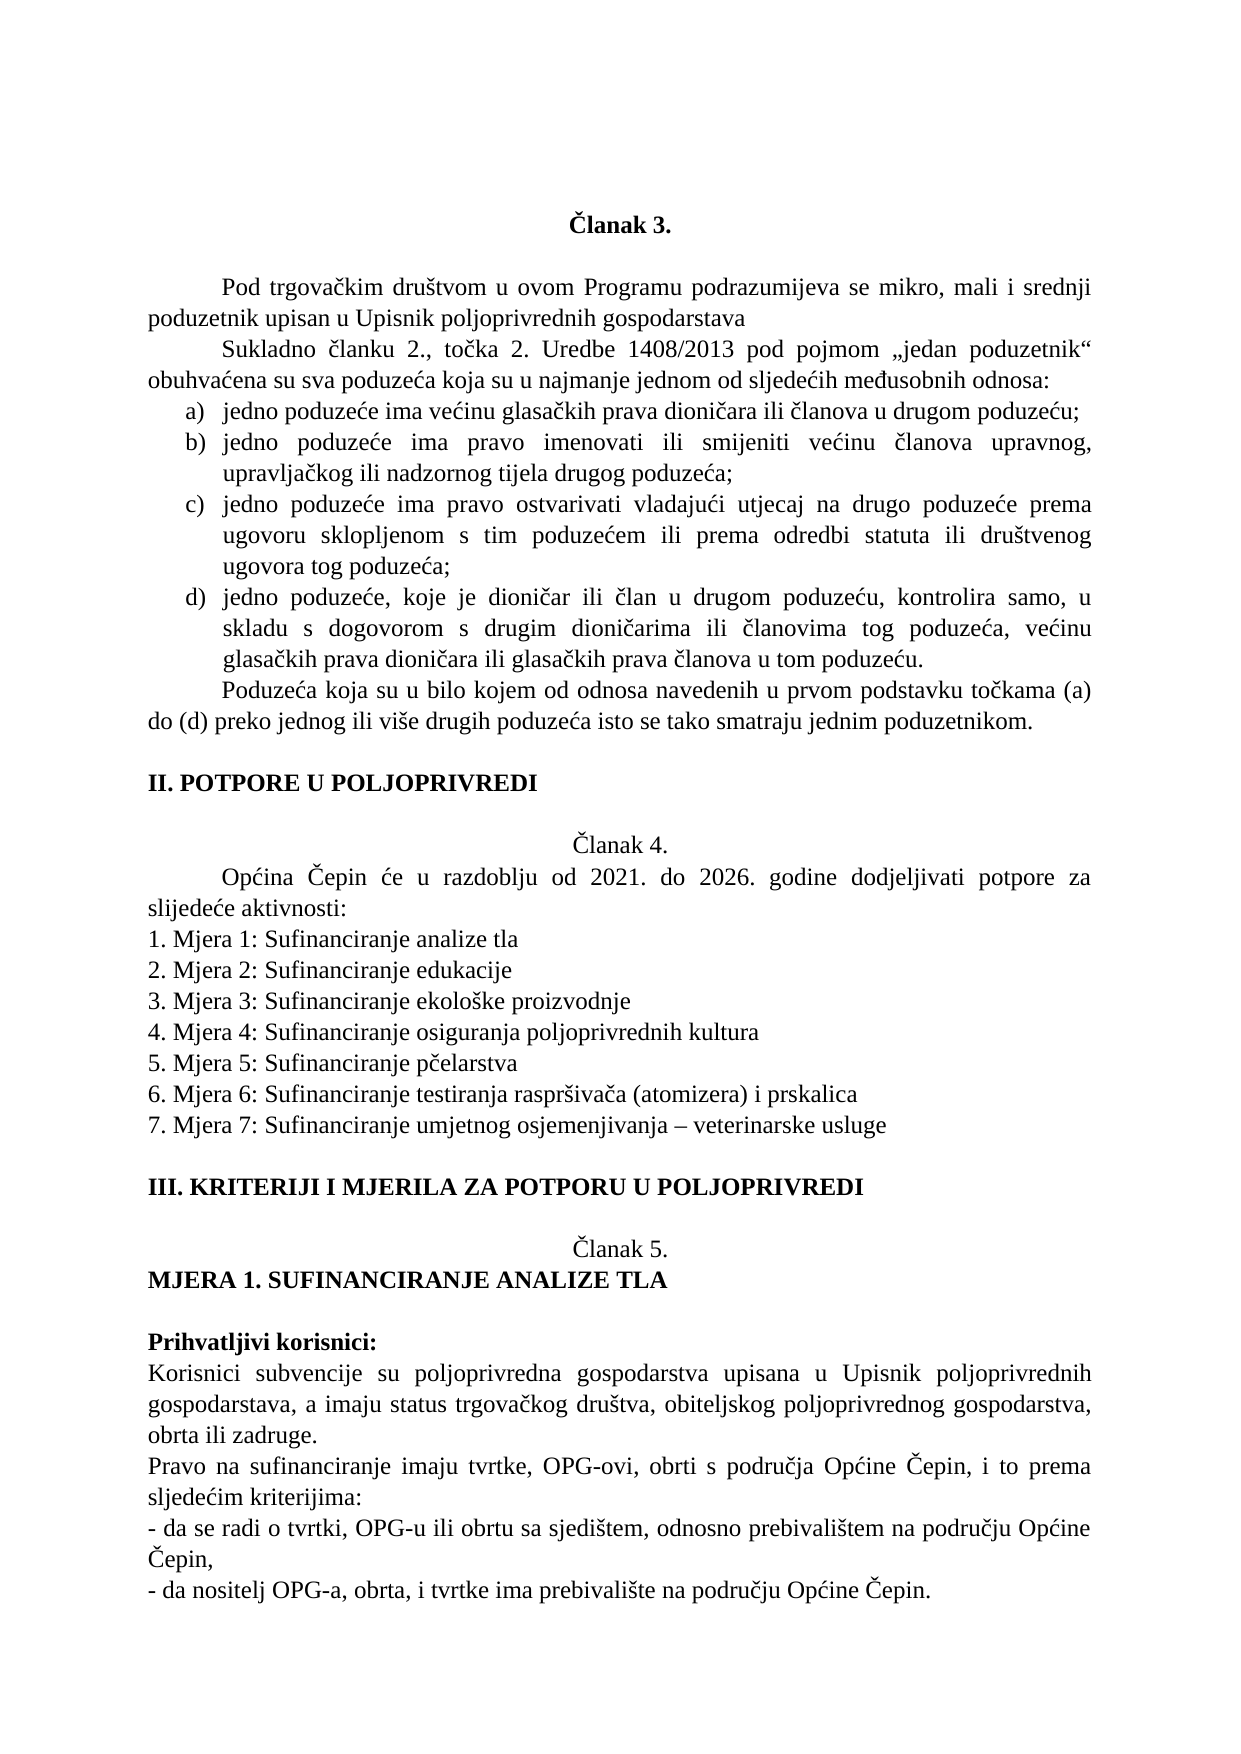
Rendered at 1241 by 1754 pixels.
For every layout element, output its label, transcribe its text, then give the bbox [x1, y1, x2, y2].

text II. POTPORE U POLJOPRIVREDI [148, 768, 1093, 797]
text Članak 3. [148, 210, 1093, 238]
text 1. Mjera 1: Sufinanciranje analize tla [148, 924, 1093, 952]
text 3. Mjera 3: Sufinanciranje ekološke proizvodnje [148, 986, 1093, 1014]
text 5. Mjera 5: Sufinanciranje pčelarstva [148, 1048, 1093, 1077]
text - da se radi o tvrtki, OPG-u ili obrtu sa sjedištem, odnosno prebivalištem na području Općine Čepin, [148, 1513, 1093, 1573]
text Članak 5. [148, 1234, 1093, 1263]
text Članak 4. [148, 831, 1093, 859]
list jedno poduzeće ima pravo ostvarivati vladajući utjecaj na drugo poduzeće prema ugovoru sklopljenom s tim poduzećem ili prema odredbi statuta ili društvenog ugovora tog poduzeća; [185, 489, 1093, 580]
text Pod trgovačkim društvom u ovom Programu podrazumijeva se mikro, mali i srednji poduzetnik upisan u Upisnik poljoprivrednih gospodarstava [148, 272, 1093, 332]
text - da nositelj OPG-a, obrta, i tvrtke ima prebivalište na području Općine Čepin. [148, 1576, 1093, 1604]
text III. KRITERIJI I MJERILA ZA POTPORU U POLJOPRIVREDI [148, 1172, 1093, 1201]
text 2. Mjera 2: Sufinanciranje edukacije [148, 955, 1093, 983]
list jedno poduzeće ima većinu glasačkih prava dioničara ili članova u drugom poduzeću; [185, 396, 1093, 425]
text 4. Mjera 4: Sufinanciranje osiguranja poljoprivrednih kultura [148, 1017, 1093, 1046]
text Poduzeća koja su u bilo kojem od odnosa navedenih u prvom podstavku točkama (a) do (d) preko jednog ili više drugih poduzeća isto se tako smatraju jednim poduzetnikom. [148, 675, 1093, 735]
text MJERA 1. SUFINANCIRANJE ANALIZE TLA [148, 1265, 1093, 1294]
text Sukladno članku 2., točka 2. Uredbe 1408/2013 pod pojmom „jedan poduzetnik“ obuhvaćena su sva poduzeća koja su u najmanje jednom od sljedećih međusobnih odnosa: [148, 334, 1093, 394]
text 6. Mjera 6: Sufinanciranje testiranja raspršivača (atomizera) i prskalica [148, 1079, 1093, 1108]
text Pravo na sufinanciranje imaju tvrtke, OPG-ovi, obrti s područja Općine Čepin, i to prema sljedećim kriterijima: [148, 1451, 1093, 1511]
list jedno poduzeće ima pravo imenovati ili smijeniti većinu članova upravnog, upravljačkog ili nadzornog tijela drugog poduzeća; [185, 427, 1093, 487]
text Korisnici subvencije su poljoprivredna gospodarstva upisana u Upisnik poljoprivrednih gospodarstava, a imaju status trgovačkog društva, obiteljskog poljoprivrednog gospodarstva, obrta ili zadruge. [148, 1358, 1093, 1449]
text 7. Mjera 7: Sufinanciranje umjetnog osjemenjivanja – veterinarske usluge [148, 1110, 1093, 1139]
text Prihvatljivi korisnici: [148, 1327, 1093, 1356]
list jedno poduzeće, koje je dioničar ili član u drugom poduzeću, kontrolira samo, u skladu s dogovorom s drugim dioničarima ili članovima tog poduzeća, većinu glasačkih prava dioničara ili glasačkih prava članova u tom poduzeću. [185, 582, 1093, 673]
text Općina Čepin će u razdoblju od 2021. do 2026. godine dodjeljivati potpore za slijedeće aktivnosti: [148, 862, 1093, 921]
